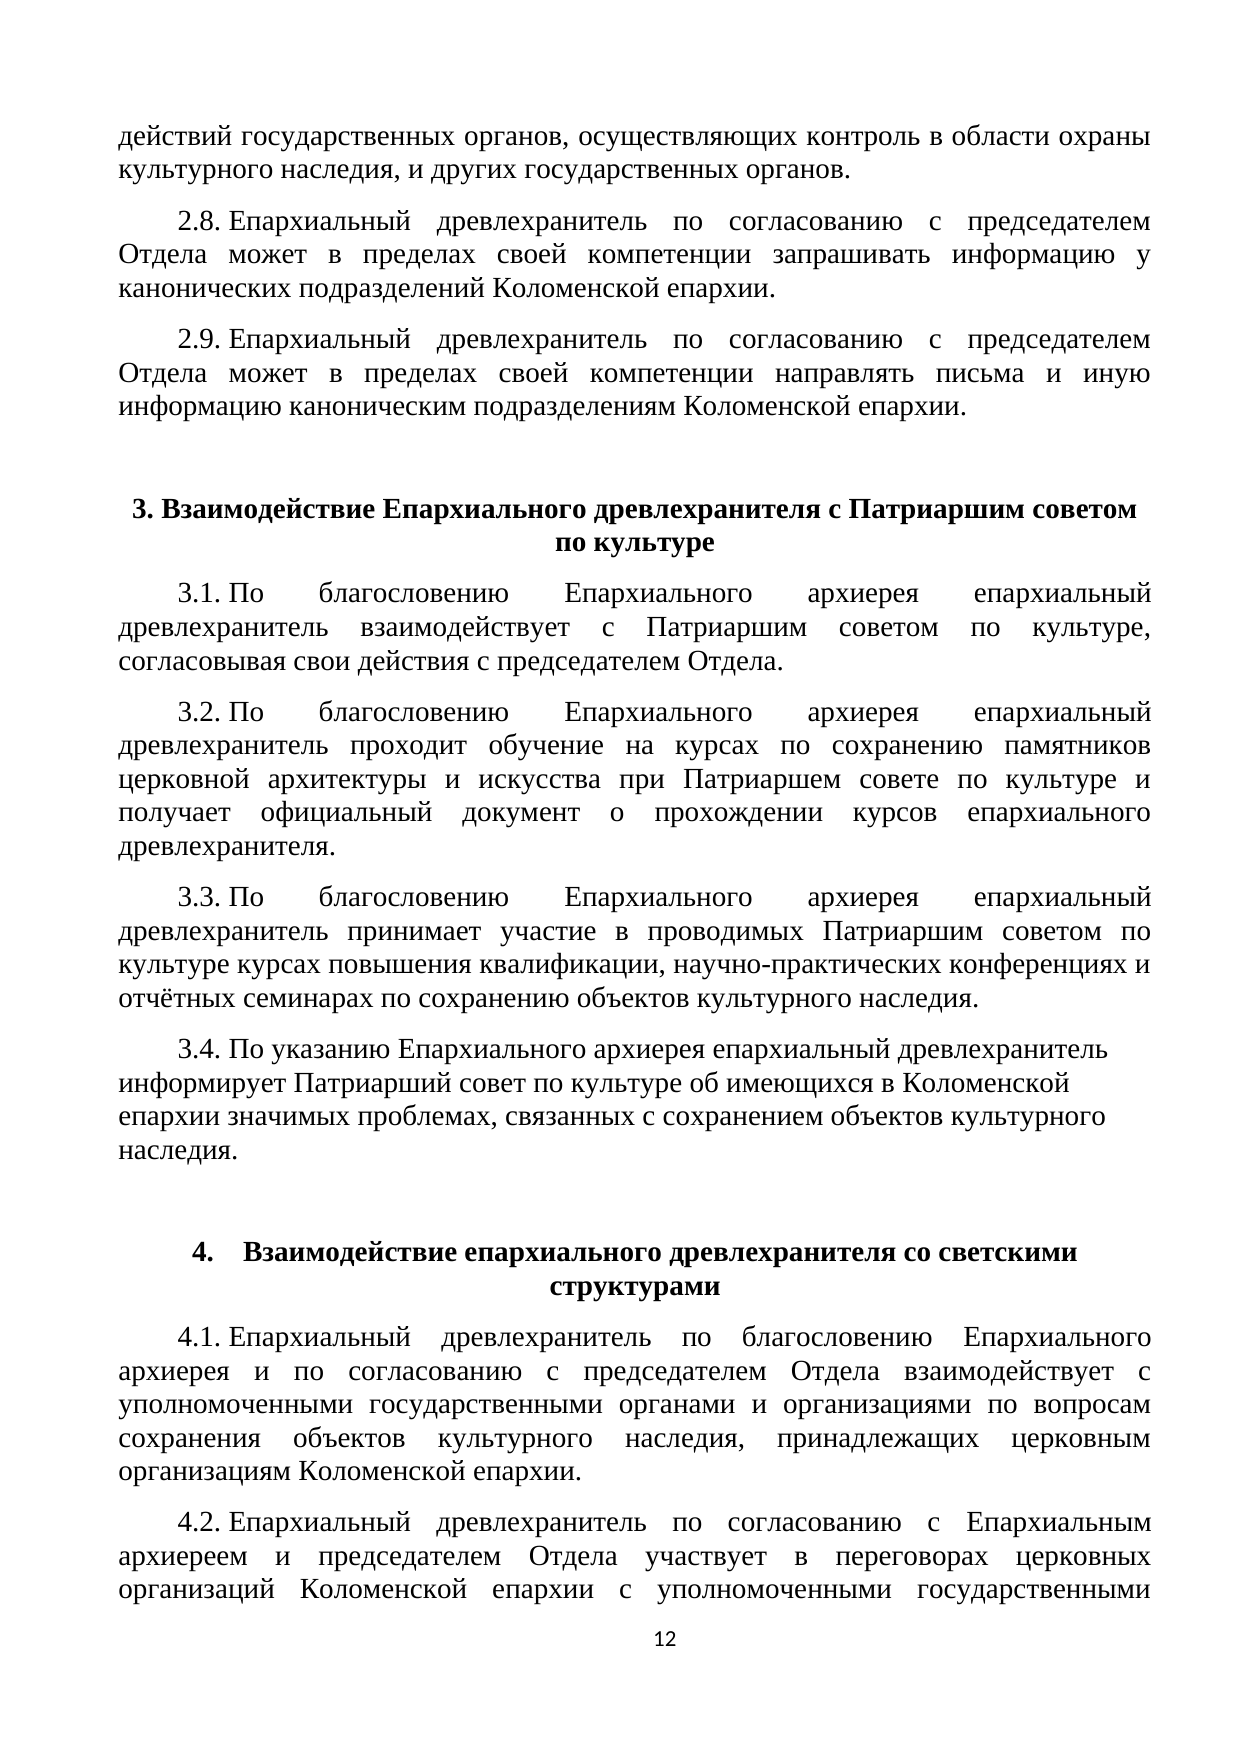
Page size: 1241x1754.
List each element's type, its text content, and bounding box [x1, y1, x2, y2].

text 3. Взаимодействие Епархиального древлехранителя с Патриаршим советом по культуре [118, 491, 1152, 558]
text 3.2. По благословению Епархиального архиерея епархиальный древлехранитель проходит обучение на курсах по сохранению памятников церковной архитектуры и искусства при Патриаршем совете по культуре и получает официальный документ о прохождении курсов епархиального древлехранителя. [118, 694, 1152, 862]
text 4. Взаимодействие епархиального древлехранителя со светскими структурами [118, 1234, 1152, 1301]
text 3.4. По указанию Епархиального архиерея епархиальный древлехранитель информирует Патриарший совет по культуре об имеющихся в Коломенской епархии значимых проблемах, связанных с сохранением объектов культурного наследия. [118, 1031, 1152, 1165]
text 4.1. Епархиальный древлехранитель по благословению Епархиального архиерея и по согласованию с председателем Отдела взаимодействует с уполномоченными государственными органами и организациями по вопросам сохранения объектов культурного наследия, принадлежащих церковным организациям Коломенской епархии. [118, 1319, 1152, 1487]
text 3.3. По благословению Епархиального архиерея епархиальный древлехранитель принимает участие в проводимых Патриаршим советом по культуре курсах повышения квалификации, научно-практических конференциях и отчётных семинарах по сохранению объектов культурного наследия. [118, 879, 1152, 1013]
text 2.8. Епархиальный древлехранитель по согласованию с председателем Отдела может в пределах своей компетенции запрашивать информацию у канонических подразделений Коломенской епархии. [118, 203, 1152, 303]
text 3.1. По благословению Епархиального архиерея епархиальный древлехранитель взаимодействует с Патриаршим советом по культуре, согласовывая свои действия с председателем Отдела. [118, 576, 1152, 676]
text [118, 1504, 1152, 1605]
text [118, 118, 1152, 185]
text 2.9. Епархиальный древлехранитель по согласованию с председателем Отдела может в пределах своей компетенции направлять письма и иную информацию каноническим подразделениям Коломенской епархии. [118, 321, 1152, 422]
